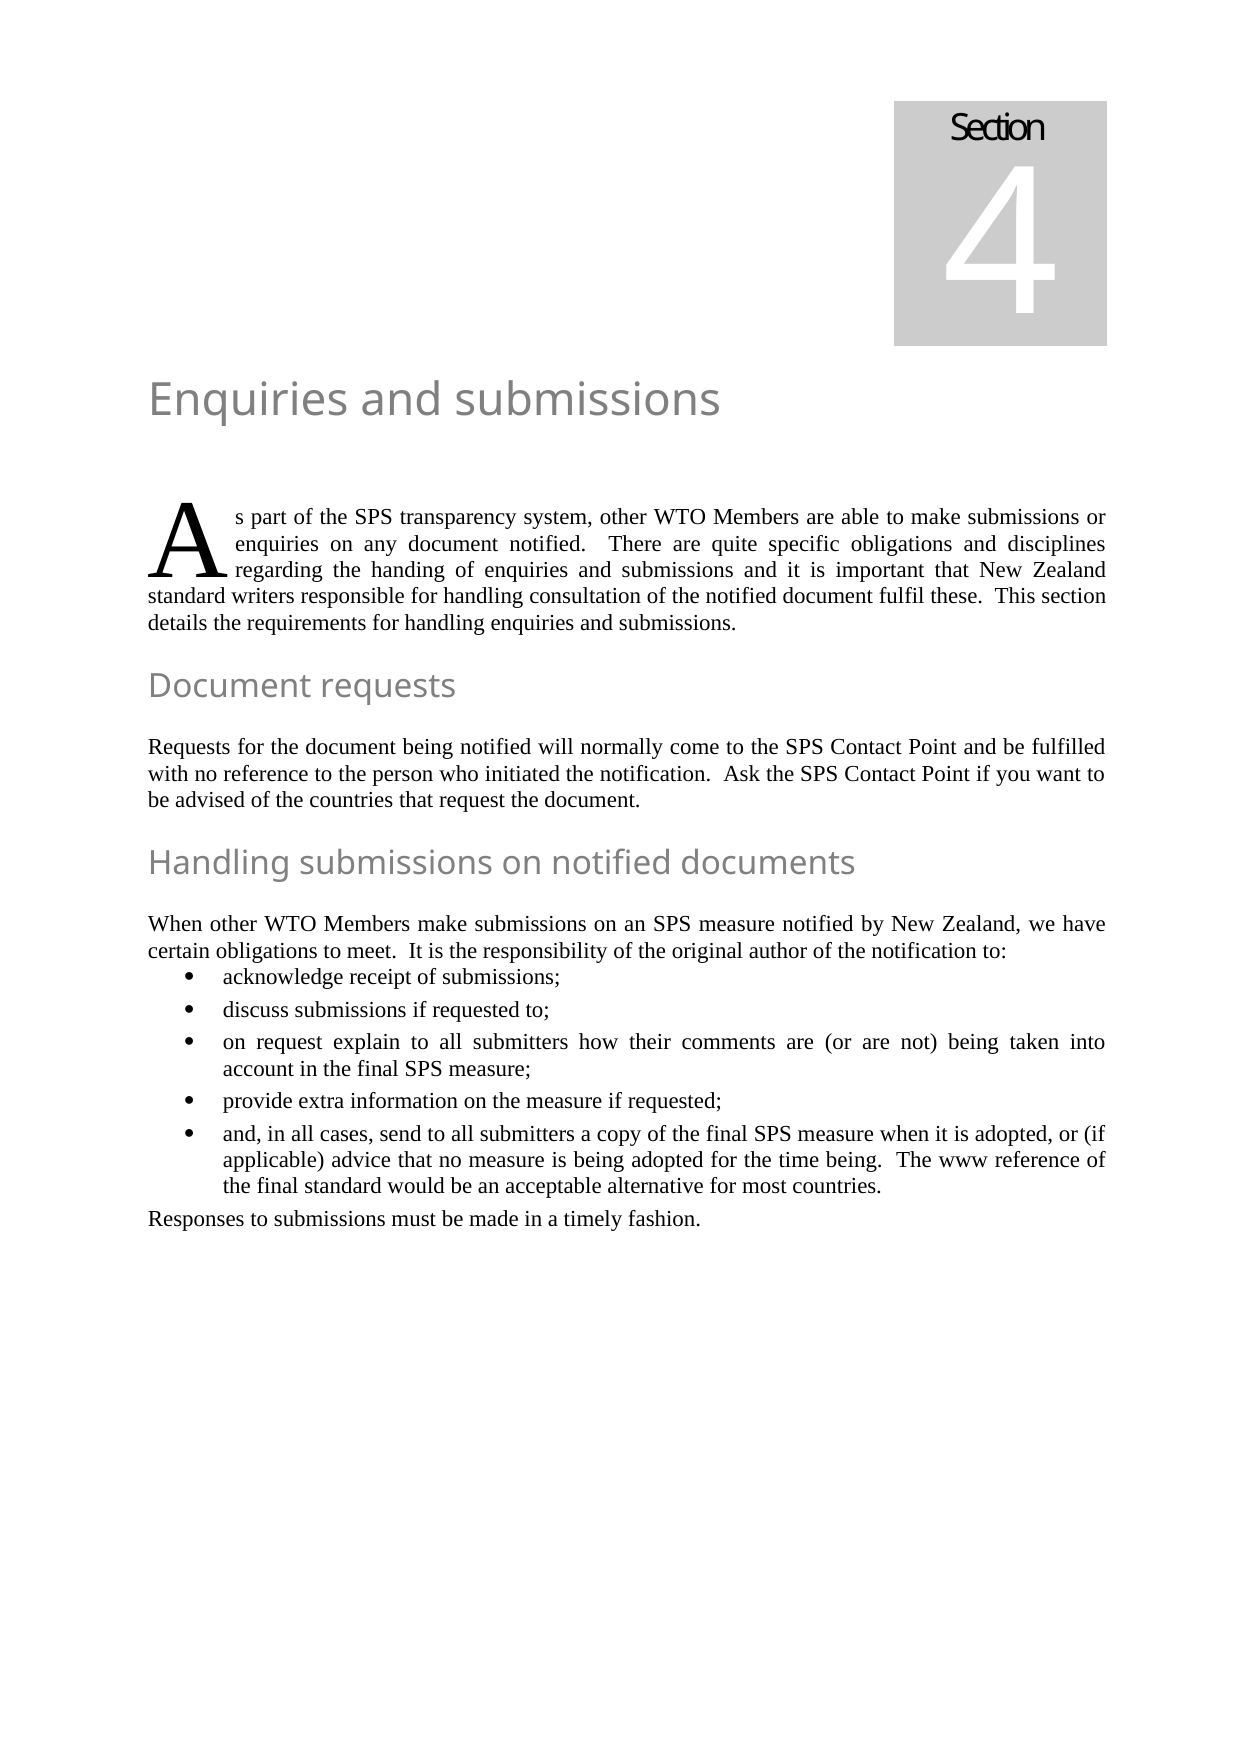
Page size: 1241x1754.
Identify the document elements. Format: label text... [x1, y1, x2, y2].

text When other WTO Members make submissions on an SPS measure notified by New Zealand, we have certain obligations to meet. It is the responsibility of the original author of the notification to: [148, 910, 1107, 963]
list on request explain to all submitters how their comments are (or are not) being taken into account in the final SPS measure; [185, 1028, 1107, 1081]
subtitle Enquiries and submissions [148, 98, 1107, 428]
list acknowledge receipt of submissions; [185, 963, 1107, 989]
text 4 [894, 184, 1107, 346]
list and, in all cases, send to all submitters a copy of the final SPS measure when it is adopted, or (if applicable) advice that no measure is being adopted for the time being. The www reference of the final standard would be an acceptable alternative for most countries. [185, 1120, 1107, 1199]
text Requests for the document being notified will normally come to the SPS Contact Point and be fulfilled with no reference to the person who initiated the notification. Ask the SPS Contact Point if you want to be advised of the countries that request the document. [148, 733, 1107, 812]
text s part of the SPS transparency system, other WTO Members are able to make submissions or enquiries on any document notified. There are quite specific obligations and disciplines regarding the handing of enquiries and submissions and it is important that New Zealand standard writers responsible for handling consultation of the notified document fulfil these. This section details the requirements for handling enquiries and submissions. [148, 503, 1107, 635]
title Section [894, 101, 1107, 151]
subtitle Document requests [148, 661, 1107, 707]
list provide extra information on the measure if requested; [185, 1087, 1107, 1114]
list discuss submissions if requested to; [185, 996, 1107, 1022]
subtitle Handling submissions on notified documents [148, 839, 1107, 884]
text Responses to submissions must be made in a timely fashion. [148, 1205, 1107, 1232]
